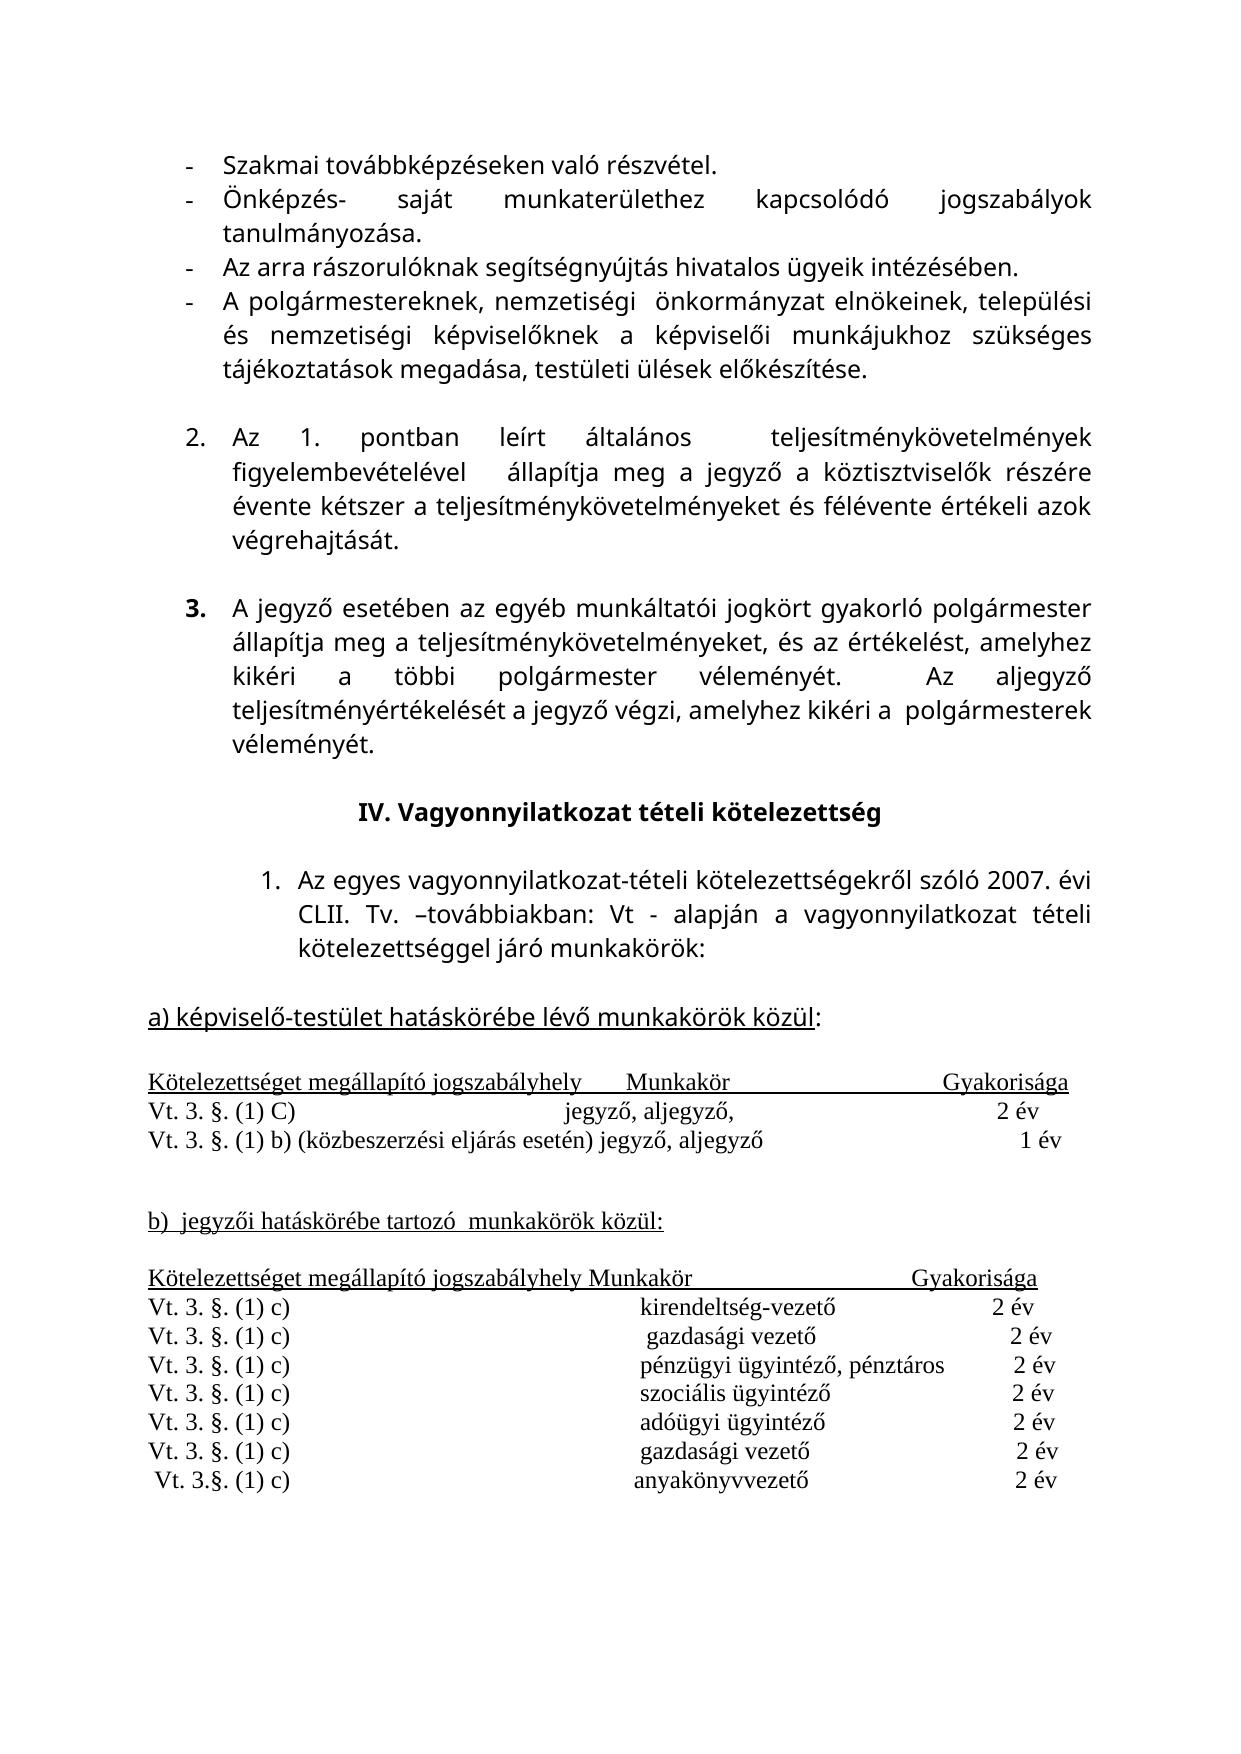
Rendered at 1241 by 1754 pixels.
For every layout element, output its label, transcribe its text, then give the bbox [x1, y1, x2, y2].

text Kötelezettséget megállapító jogszabályhely Munkakör Gyakorisága [148, 1263, 1093, 1292]
list Az arra rászorulóknak segítségnyújtás hivatalos ügyeik intézésében. [185, 250, 1093, 284]
text a) képviselő-testület hatáskörébe lévő munkakörök közül: [148, 999, 1093, 1033]
text Vt. 3. §. (1) C) jegyző, aljegyző, 2 év [148, 1096, 1093, 1125]
text Vt. 3. §. (1) c) pénzügyi ügyintéző, pénztáros 2 év [148, 1350, 1093, 1378]
list Szakmai továbbképzéseken való részvétel. [185, 148, 1093, 182]
text Vt. 3. §. (1) c) gazdasági vezető 2 év [148, 1436, 1093, 1465]
list A polgármestereknek, nemzetiségi önkormányzat elnökeinek, települési és nemzetiségi képviselőknek a képviselői munkájukhoz szükséges tájékoztatások megadása, testületi ülések előkészítése. [185, 284, 1093, 386]
text Vt. 3. §. (1) c) gazdasági vezető 2 év [148, 1321, 1093, 1350]
text Vt. 3. §. (1) c) adóügyi ügyintéző 2 év [148, 1407, 1093, 1436]
list Az 1. pontban leírt általános teljesítménykövetelmények figyelembevételével állapítja meg a jegyző a köztisztviselők részére évente kétszer a teljesítménykövetelményeket és félévente értékeli azok végrehajtását. [185, 420, 1093, 556]
text Vt. 3. §. (1) c) szociális ügyintéző 2 év [148, 1378, 1093, 1407]
list Az egyes vagyonnyilatkozat-tételi kötelezettségekről szóló 2007. évi CLII. Tv. –továbbiakban: Vt - alapján a vagyonnyilatkozat tételi kötelezettséggel járó munkakörök: [260, 863, 1093, 965]
text Vt. 3. §. (1) c) kirendeltség-vezető 2 év [148, 1292, 1093, 1321]
text Kötelezettséget megállapító jogszabályhely Munkakör Gyakorisága [148, 1067, 1093, 1096]
text Vt. 3. §. (1) b) (közbeszerzési eljárás esetén) jegyző, aljegyző 1 év [148, 1125, 1093, 1153]
text b) jegyzői hatáskörébe tartozó munkakörök közül: [148, 1206, 1093, 1235]
text Vt. 3.§. (1) c) anyakönyvvezető 2 év [148, 1465, 1093, 1493]
list A jegyző esetében az egyéb munkáltatói jogkört gyakorló polgármester állapítja meg a teljesítménykövetelményeket, és az értékelést, amelyhez kikéri a többi polgármester véleményét. Az aljegyző teljesítményértékelését a jegyző végzi, amelyhez kikéri a polgármesterek véleményét. [185, 590, 1093, 761]
text IV. Vagyonnyilatkozat tételi kötelezettség [148, 795, 1093, 829]
list Önképzés- saját munkaterülethez kapcsolódó jogszabályok tanulmányozása. [185, 182, 1093, 250]
